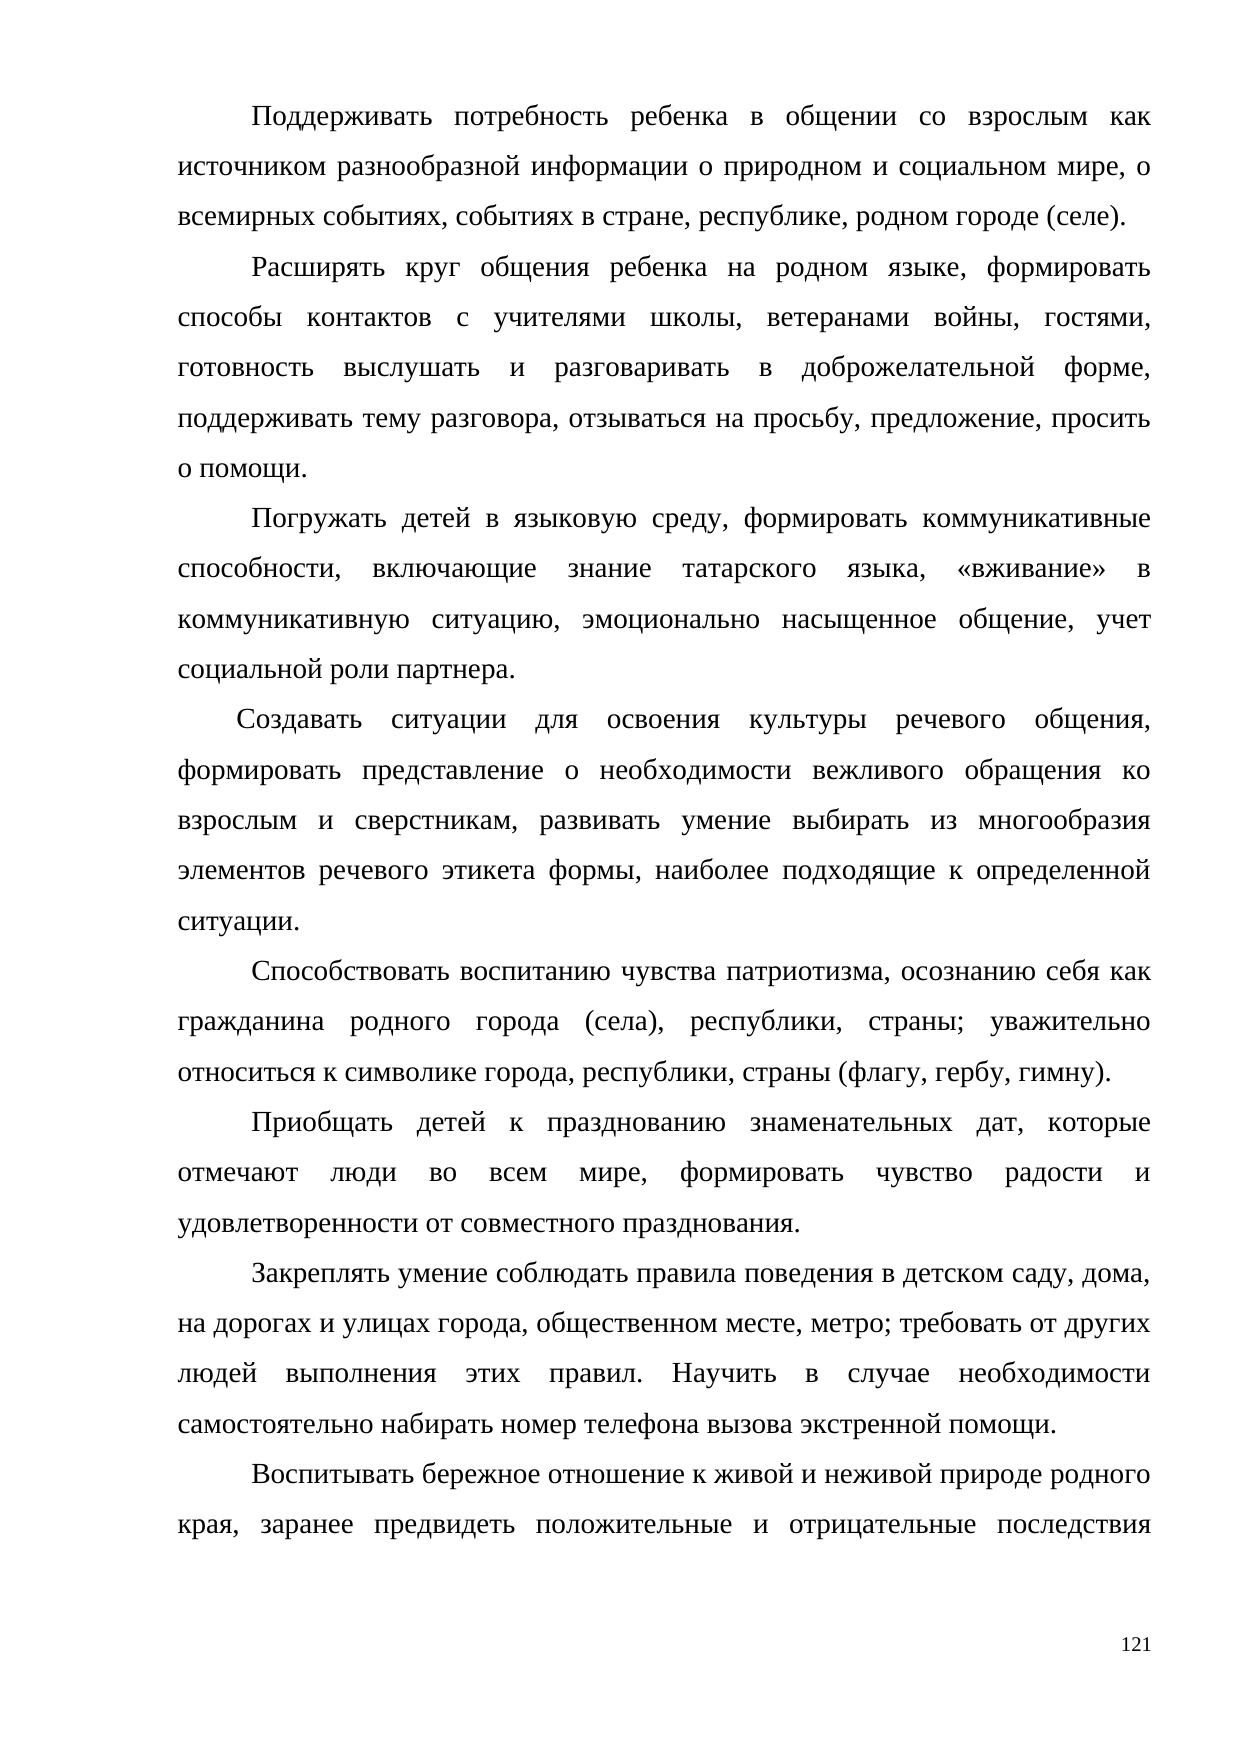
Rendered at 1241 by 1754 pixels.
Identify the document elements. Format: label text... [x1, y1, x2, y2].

text Погружать детей в языковую среду, формировать коммуникативные способности, включающие знание татарского языка, «вживание» в коммуникативную ситуацию, эмоционально насыщенное общение, учет социальной роли партнера. [177, 500, 1152, 685]
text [177, 1456, 1152, 1540]
text Создавать ситуации для освоения культуры речевого общения, формировать представление о необходимости вежливого обращения ко взрослым и сверстникам, развивать умение выбирать из многообразия элементов речевого этикета формы, наиболее подходящие к определенной ситуации. [177, 702, 1152, 936]
text Способствовать воспитанию чувства патриотизма, осознанию себя как гражданина родного города (села), республики, страны; уважительно относиться к символике города, республики, страны (флагу, гербу, гимну). [177, 953, 1152, 1087]
text Поддерживать потребность ребенка в общении со взрослым как источником разнообразной информации о природном и социальном мире, о всемирных событиях, событиях в стране, республике, родном городе (селе). [177, 98, 1152, 232]
text Приобщать детей к празднованию знаменательных дат, которые отмечают люди во всем мире, формировать чувство радости и удовлетворенности от совместного празднования. [177, 1104, 1152, 1238]
text Закреплять умение соблюдать правила поведения в детском саду, дома, на дорогах и улицах города, общественном месте, метро; требовать от других людей выполнения этих правил. Научить в случае необходимости самостоятельно набирать номер телефона вызова экстренной помощи. [177, 1255, 1152, 1439]
text Расширять круг общения ребенка на родном языке, формировать способы контактов с учителями школы, ветеранами войны, гостями, готовность выслушать и разговаривать в доброжелательной форме, поддерживать тему разговора, отзываться на просьбу, предложение, просить о помощи. [177, 249, 1152, 483]
